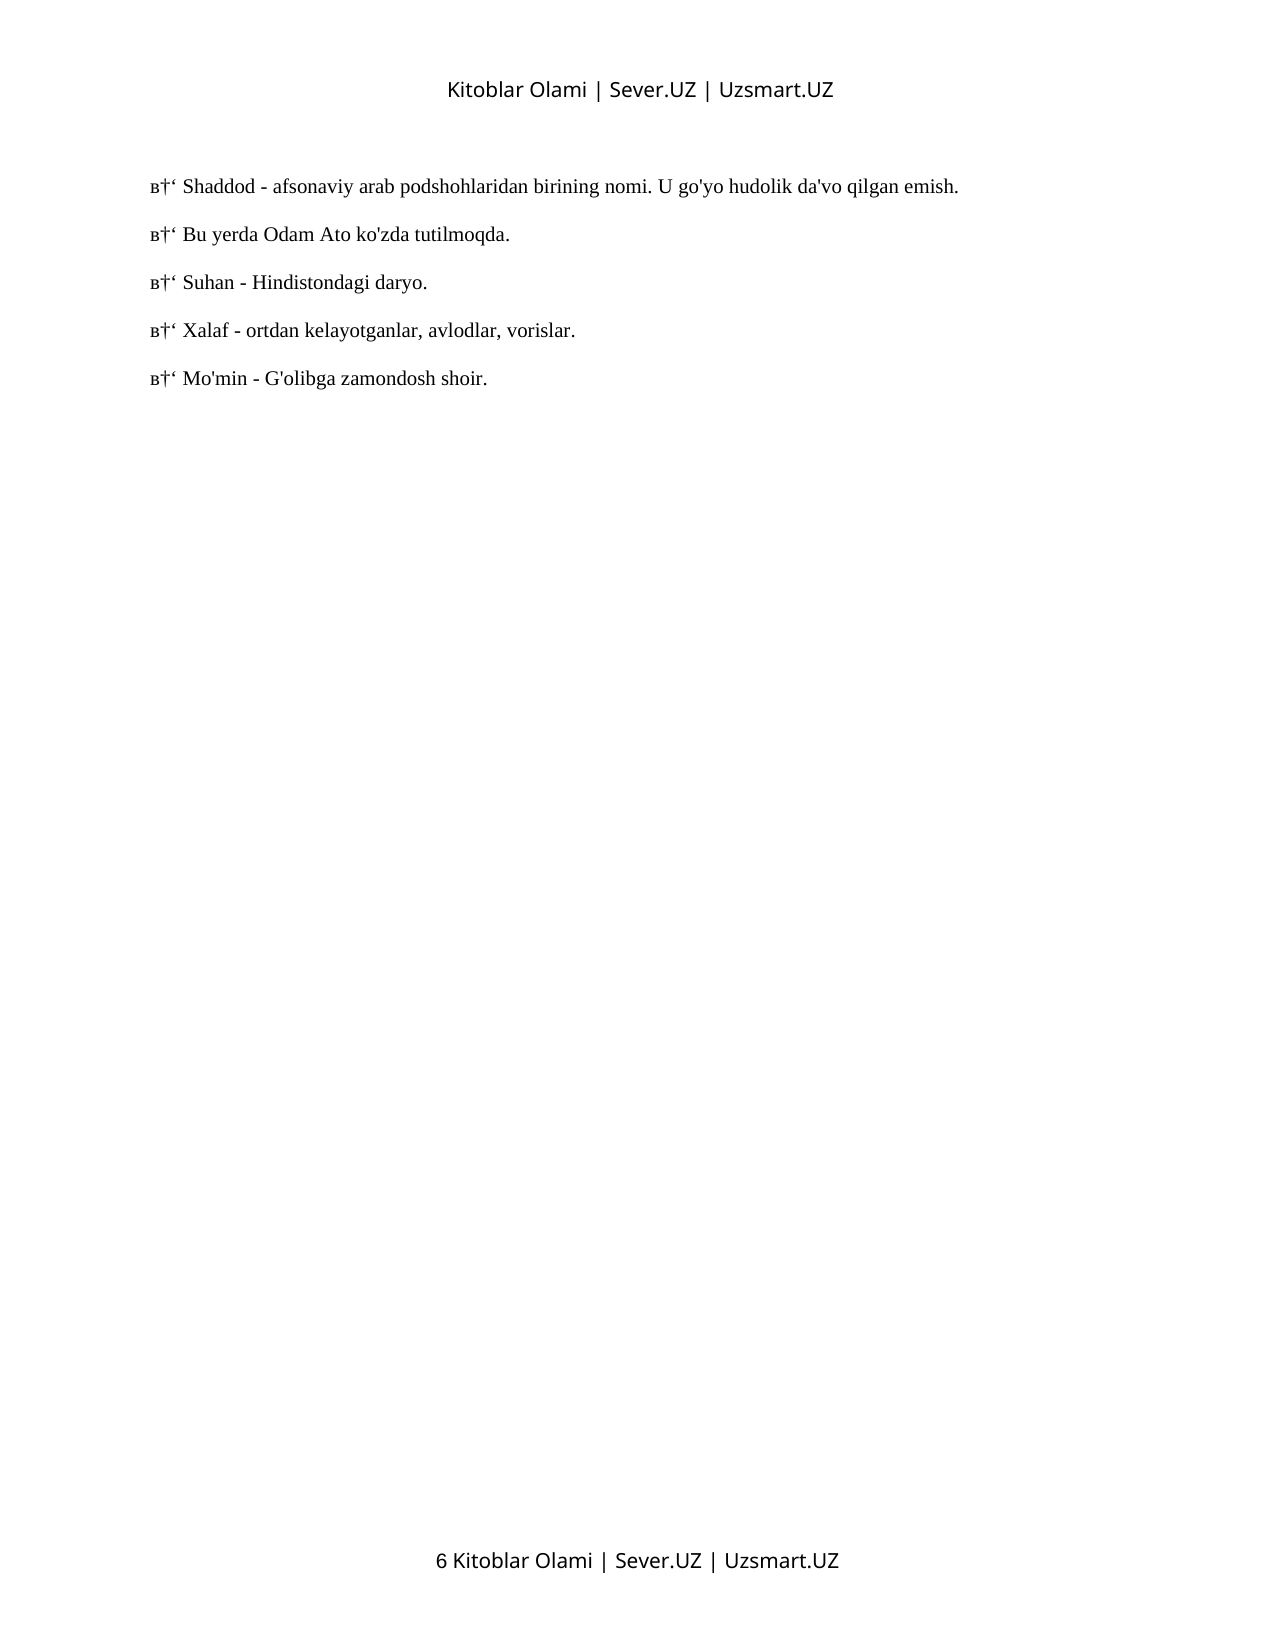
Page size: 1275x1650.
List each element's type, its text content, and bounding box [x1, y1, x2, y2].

text в†‘ Suhan - Hindistondagi daryo. [150, 270, 1125, 294]
text в†‘ Shaddod - afsonaviy arab podshohlaridan birining nomi. U go'yo hudolik da'vo qilgan emish. [150, 174, 1125, 198]
text в†‘ Mo'min - G'olibga zamondosh shoir. [150, 366, 1125, 390]
text в†‘ Xalaf - ortdan kelayotganlar, avlodlar, vorislar. [150, 318, 1125, 342]
text в†‘ Bu yerda Odam Ato ko'zda tutilmoqda. [150, 222, 1125, 246]
